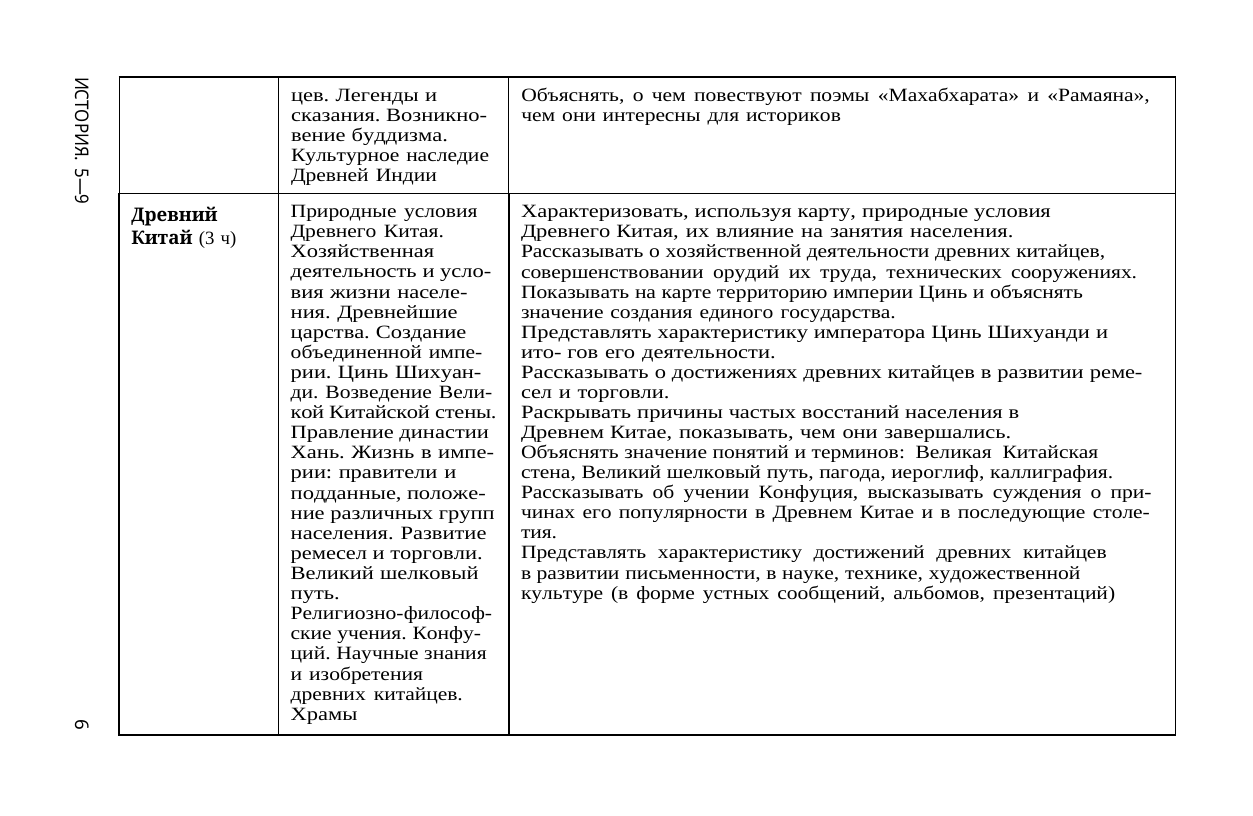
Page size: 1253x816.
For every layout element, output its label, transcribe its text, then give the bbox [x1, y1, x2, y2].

table_cell Природные условия Древнего Китая. Хозяйственная деятельность и усло- вия жизни населе- ния. Древнейшие царства. Создание объединенной импе- рии. Цинь Шихуан- ди. Возведение Вели- кой Китайской стены. Правление династии Хань. Жизнь в импе- рии: правители и подданные, положе- ние различных групп населения. Развитие ремесел и торговли. Великий шелковый путь. Религиозно-философ- ские учения. Конфу- ций. Научные знания и изобретения древних китайцев. Храмы [279, 194, 508, 734]
table_cell Древний Китай (3 ч) [120, 194, 278, 734]
table_header Объяснять, о чем повествуют поэмы «Махабхарата» и «Рамаяна», чем они интересны для историков [509, 78, 1175, 193]
table_header [120, 78, 278, 193]
table_cell Характеризовать, используя карту, природные условия Древнего Китая, их влияние на занятия населения. Рассказывать о хозяйственной деятельности древних китайцев, совершенствовании орудий их труда, технических сооружениях. Показывать на карте территорию империи Цинь и объяснять значение создания единого государства. Представлять характеристику императора Цинь Шихуанди и ито- гов его деятельности. Рассказывать о достижениях древних китайцев в развитии реме- сел и торговли. Раскрывать причины частых восстаний населения в Древнем Китае, показывать, чем они завершались. Объяснять значение понятий и терминов: Великая Китайская стена, Великий шелковый путь, пагода, иероглиф, каллиграфия. Рассказывать об учении Конфуция, высказывать суждения о при- чинах его популярности в Древнем Китае и в последующие столе- тия. Представлять характеристику достижений древних китайцев в развитии письменности, в науке, технике, художественной культуре (в форме устных сообщений, альбомов, презентаций) [510, 194, 1175, 734]
table_header цев. Легенды и сказания. Возникно- вение буддизма. Культурное наследие Древней Индии [279, 78, 508, 193]
